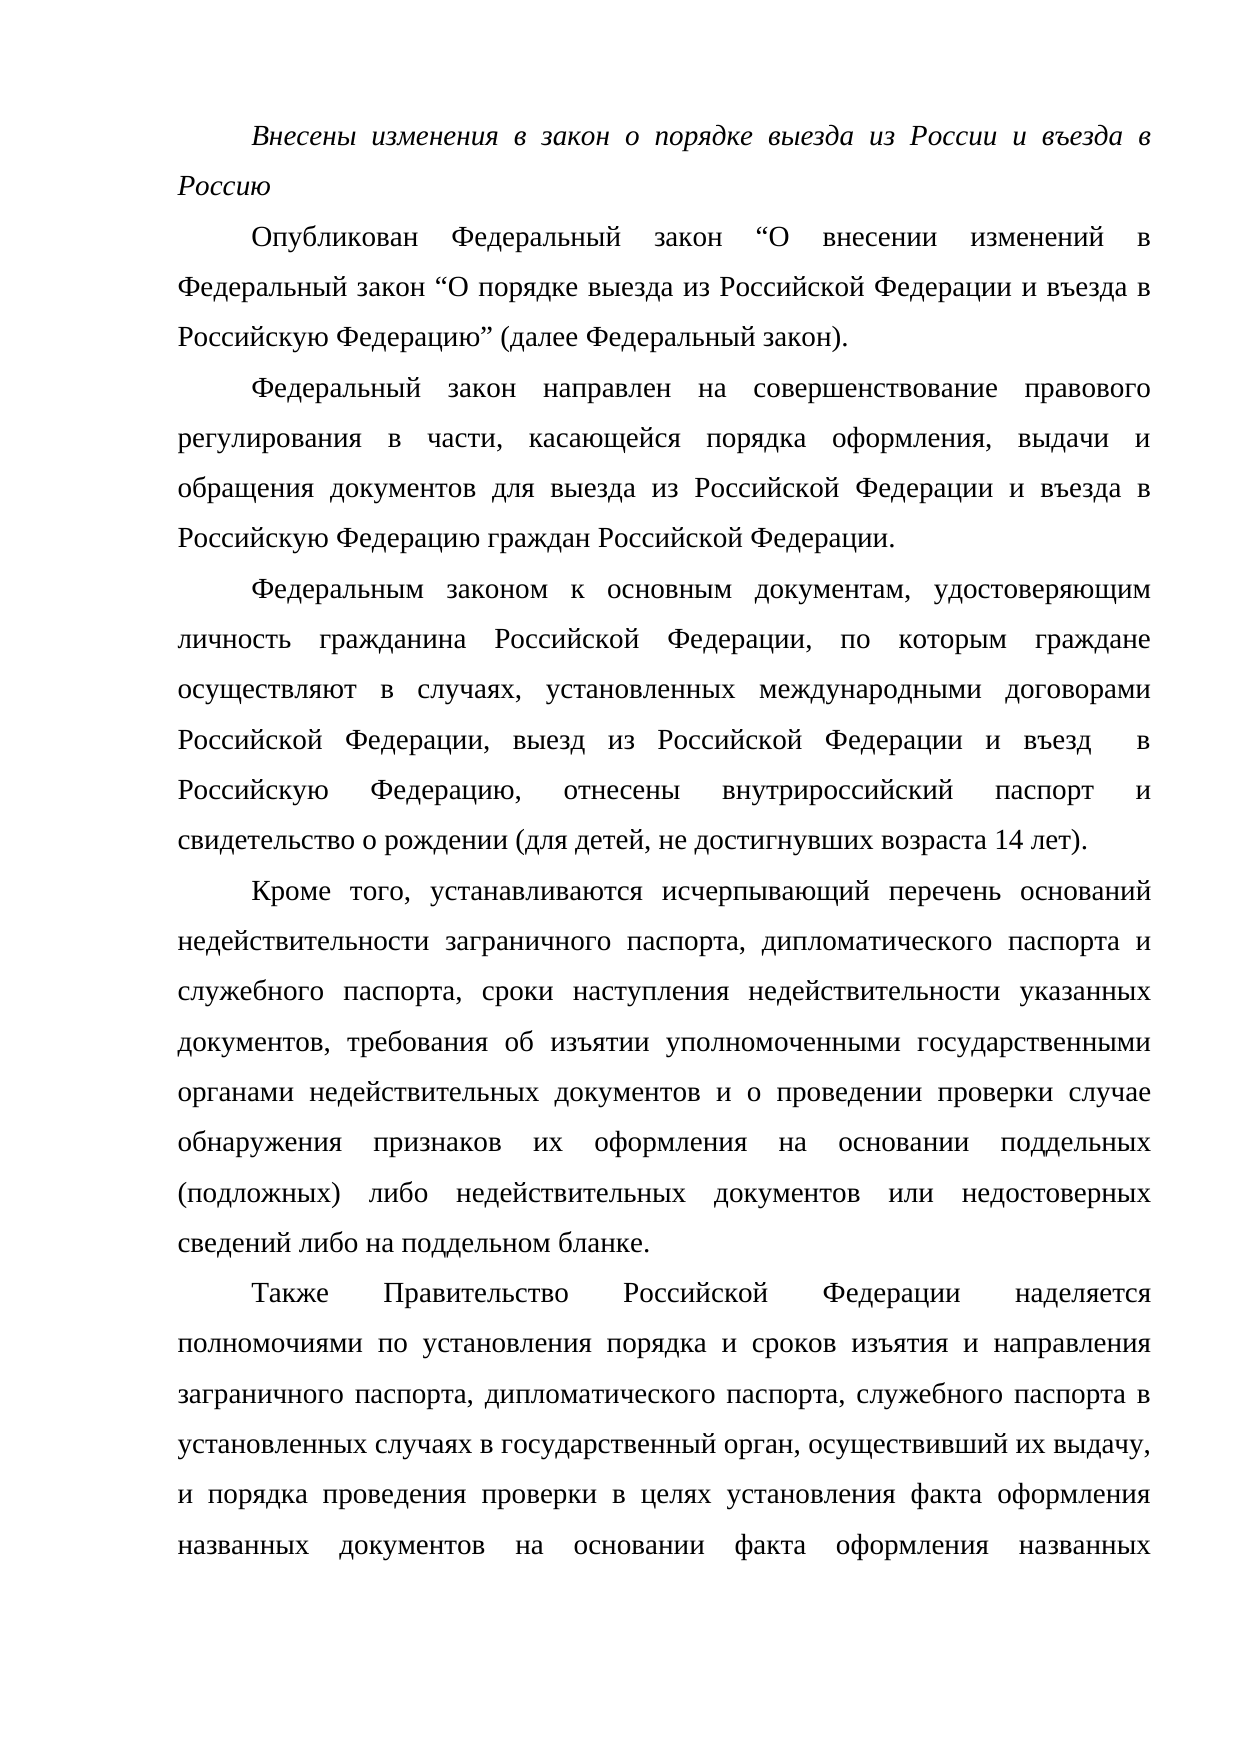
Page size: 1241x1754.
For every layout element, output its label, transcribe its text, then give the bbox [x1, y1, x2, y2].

text Федеральным законом к основным документам, удостоверяющим личность гражданина Российской Федерации, по которым граждане осуществляют в случаях, установленных международными договорами Российской Федерации, выезд из Российской Федерации и въезд в Российскую Федерацию, отнесены внутрироссийский паспорт и свидетельство о рождении (для детей, не достигнувших возраста 14 лет). [177, 571, 1152, 856]
text Кроме того, устанавливаются исчерпывающий перечень оснований недействительности заграничного паспорта, дипломатического паспорта и служебного паспорта, сроки наступления недействительности указанных документов, требования об изъятии уполномоченными государственными органами недействительных документов и о проведении проверки случае обнаружения признаков их оформления на основании поддельных (подложных) либо недействительных документов или недостоверных сведений либо на поддельном бланке. [177, 873, 1152, 1258]
text Опубликован Федеральный закон “О внесении изменений в Федеральный закон “О порядке выезда из Российской Федерации и въезда в Российскую Федерацию” (далее Федеральный закон). [177, 219, 1152, 353]
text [177, 1275, 1152, 1560]
text Федеральный закон направлен на совершенствование правового регулирования в части, касающейся порядка оформления, выдачи и обращения документов для выезда из Российской Федерации и въезда в Российскую Федерацию граждан Российской Федерации. [177, 370, 1152, 554]
text Внесены изменения в закон о порядке выезда из России и въезда в Россию [177, 118, 1152, 202]
